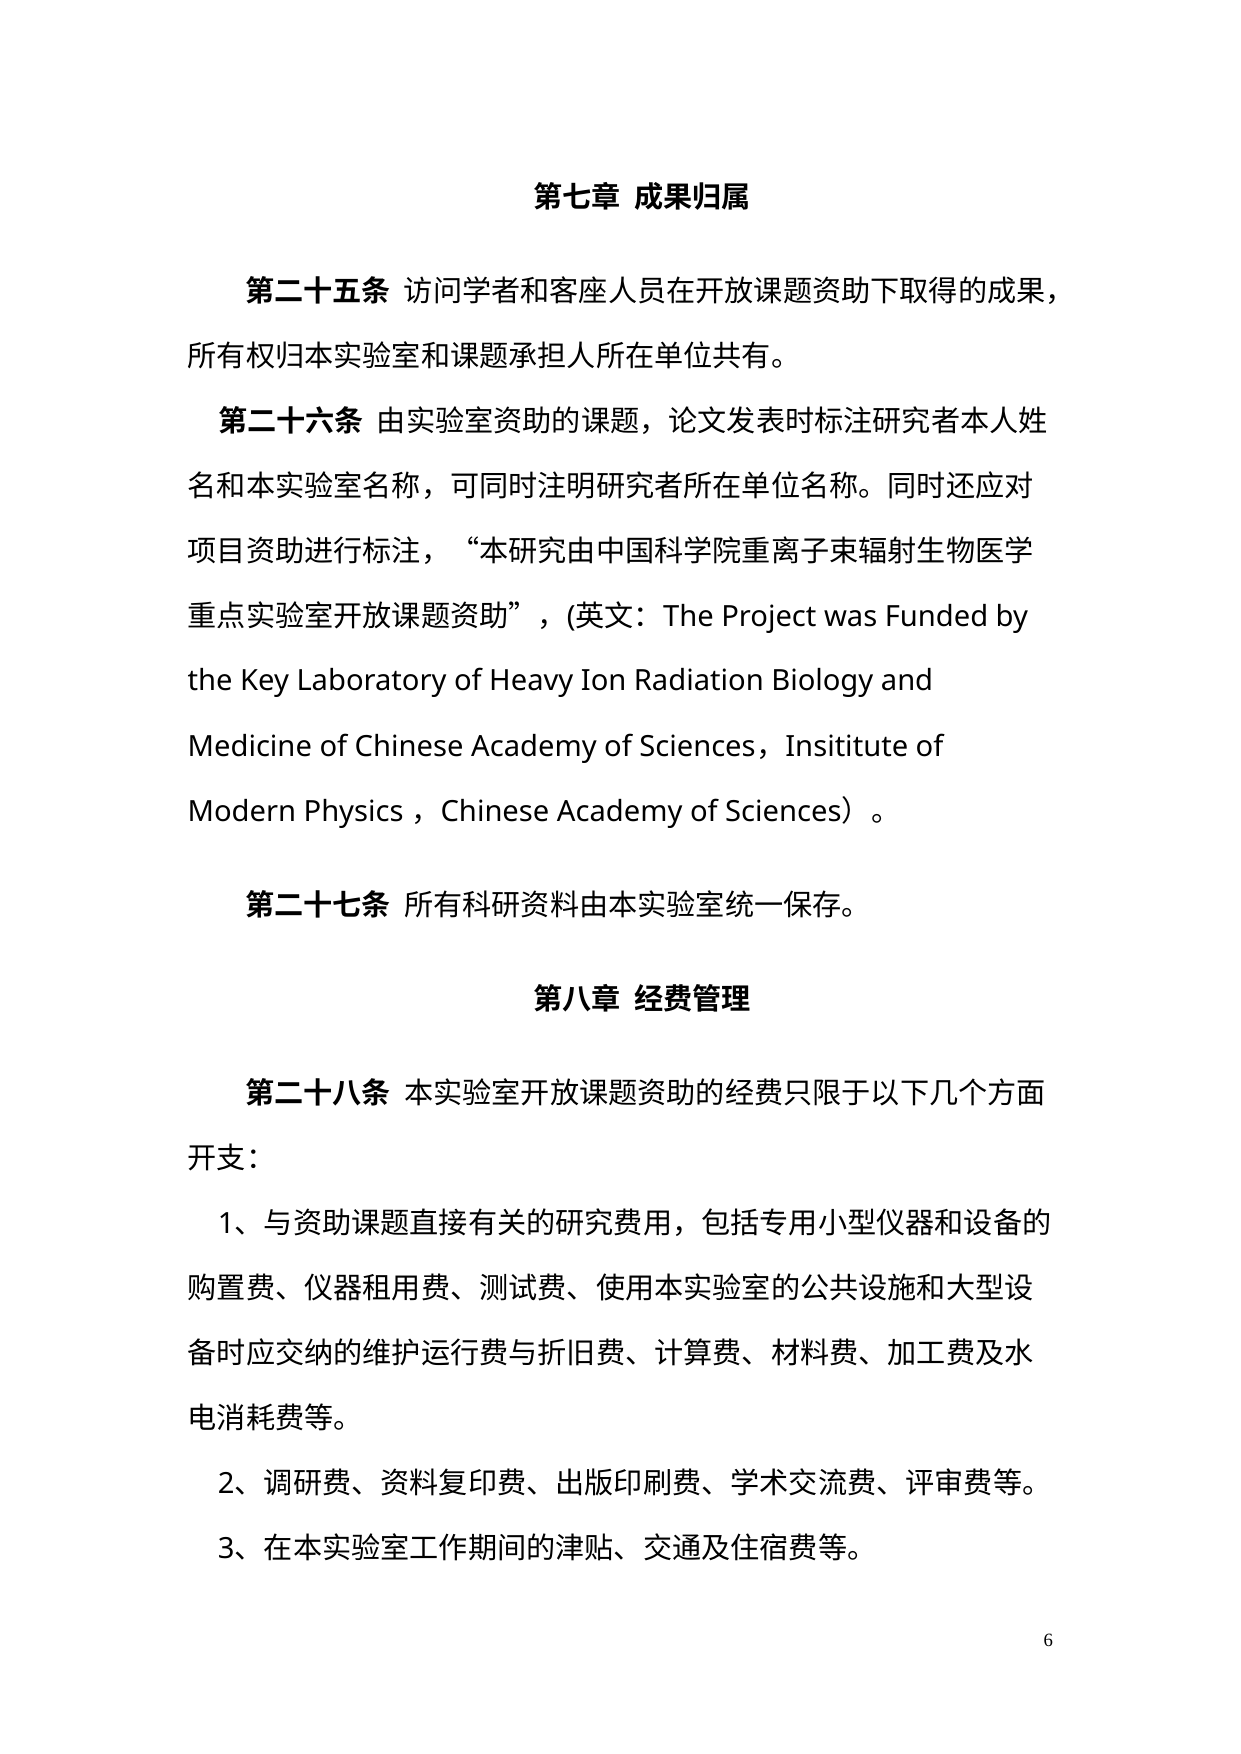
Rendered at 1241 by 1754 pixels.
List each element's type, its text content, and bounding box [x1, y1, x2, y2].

text 第二十五条 访问学者和客座人员在开放课题资助下取得的成果，所有权归本实验室和课题承担人所在单位共有。 第二十六条 由实验室资助的课题，论文发表时标注研究者本人姓名和本实验室名称，可同时注明研究者所在单位名称。同时还应对项目资助进行标注，“本研究由中国科学院重离子束辐射生物医学重点实验室开放课题资助”，(英文：The Project was Funded by the Key Laboratory of Heavy Ion Radiation Biology and Medicine of Chinese Academy of Sciences，Insititute of Modern Physics ，Chinese Academy of Sciences）。 [187, 256, 1053, 841]
text 第二十七条 所有科研资料由本实验室统一保存。 [187, 870, 1053, 935]
text 第七章 成果归属 [187, 162, 1053, 227]
text 第八章 经费管理 [187, 964, 1053, 1029]
text 第二十八条 本实验室开放课题资助的经费只限于以下几个方面开支： 1、与资助课题直接有关的研究费用，包括专用小型仪器和设备的购置费、仪器租用费、测试费、使用本实验室的公共设施和大型设备时应交纳的维护运行费与折旧费、计算费、材料费、加工费及水电消耗费等。 2、调研费、资料复印费、出版印刷费、学术交流费、评审费等。 3、在本实验室工作期间的津贴、交通及住宿费等。 [187, 1059, 1053, 1579]
